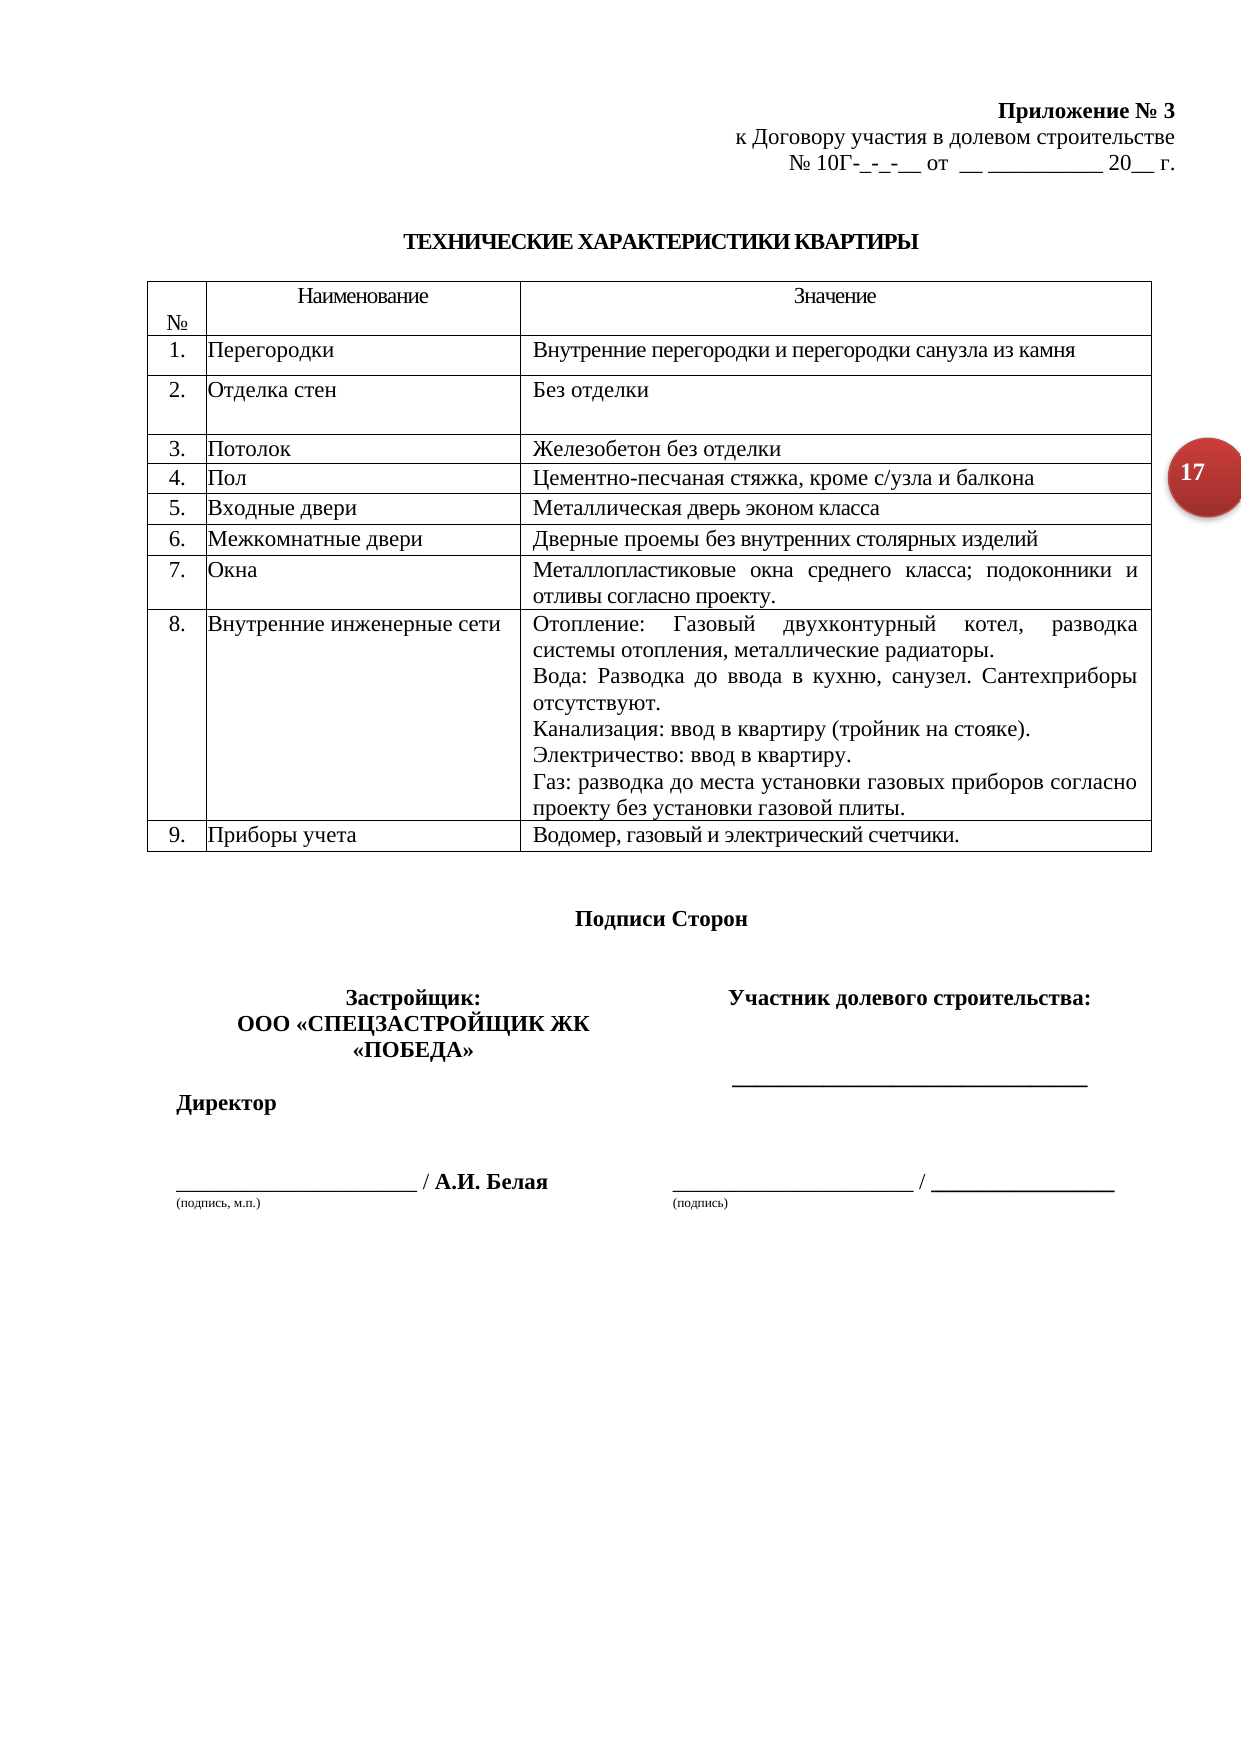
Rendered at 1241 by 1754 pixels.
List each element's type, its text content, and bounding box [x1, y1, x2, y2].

table_cell Окна [207, 556, 520, 608]
table_cell 1. [148, 336, 206, 375]
table_cell Цементно-песчаная стяжка, кроме с/узла и балкона [521, 464, 1151, 493]
table_cell Внутренние перегородки и перегородки санузла из камня [521, 336, 1151, 375]
table_header Наименование [207, 282, 520, 335]
table_cell Внутренние инженерные сети [207, 610, 520, 820]
table_cell 4. [148, 464, 206, 493]
table_header Участник долевого строительства: _______________________________ _____________________ / ________________ (подпись) [661, 958, 1158, 1221]
table_cell Без отделки [521, 376, 1151, 434]
table_header № [148, 282, 206, 335]
table_cell 6. [148, 525, 206, 555]
text Приложение № 3 [148, 97, 1175, 123]
table_cell 9. [148, 821, 206, 851]
table_cell Железобетон без отделки [521, 435, 1151, 463]
text ТЕХНИЧЕСКИЕ ХАРАКТЕРИСТИКИ КВАРТИРЫ [148, 228, 1175, 255]
table_cell Межкомнатные двери [207, 525, 520, 555]
table_cell 8. [148, 610, 206, 820]
text № 10Г-_-_-__ от __ __________ 20__ г. [148, 149, 1175, 176]
table_cell Перегородки [207, 336, 520, 375]
table_cell Дверные проемы без внутренних столярных изделий [521, 525, 1151, 555]
table_cell Отопление: Газовый двухконтурный котел, разводка системы отопления, металлические радиаторы. Вода: Разводка до ввода в кухню, санузел. Сантехприборы отсутствуют. Канализация: ввод в квартиру (тройник на стояке). Электричество: ввод в квартиру. Газ: разводка до места установки газовых приборов согласно проекту без установки газовой плиты. [521, 610, 1151, 820]
table_cell Приборы учета [207, 821, 520, 851]
table_cell 7. [148, 556, 206, 608]
table_cell Входные двери [207, 494, 520, 524]
text к Договору участия в долевом строительстве [148, 123, 1175, 149]
table_cell 3. [148, 435, 206, 463]
table_cell Отделка стен [207, 376, 520, 434]
table_cell Потолок [207, 435, 520, 463]
table_cell Металлопластиковые окна среднего класса; подоконники и отливы согласно проекту. [521, 556, 1151, 608]
table_cell 5. [148, 494, 206, 524]
text Подписи Сторон [148, 905, 1175, 931]
table_header Застройщик: ООО «СПЕЦЗАСТРОЙЩИК ЖК «ПОБЕДА» Директор _____________________ / А.И. Белая (подпись, м.п.) [165, 958, 661, 1221]
table_cell Водомер, газовый и электрический счетчики. [521, 821, 1151, 851]
table_cell 2. [148, 376, 206, 434]
table_header Значение [521, 282, 1151, 335]
table_cell Пол [207, 464, 520, 493]
table_cell Металлическая дверь эконом класса [521, 494, 1151, 524]
